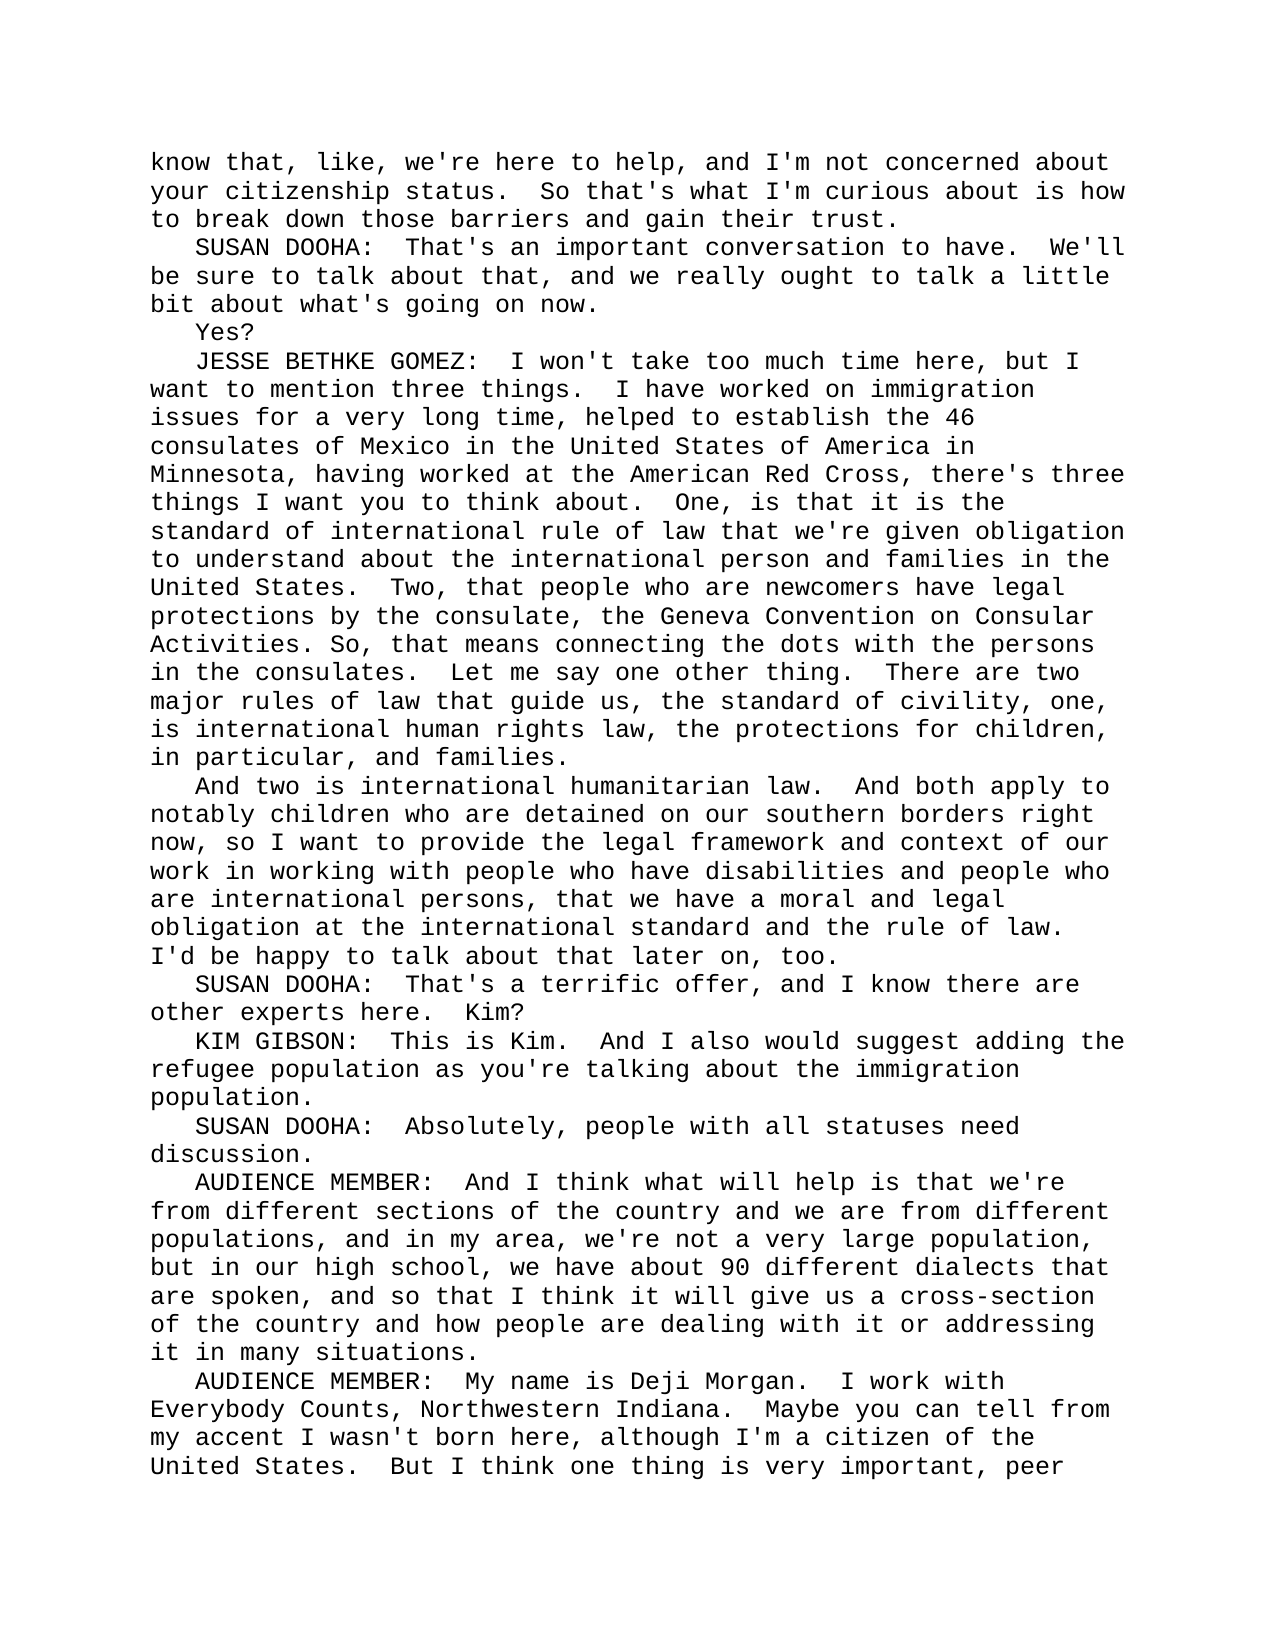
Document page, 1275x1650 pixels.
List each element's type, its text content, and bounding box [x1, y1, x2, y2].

text SUSAN DOOHA: That's a terrific offer, and I know there are other experts here. Kim? [150, 972, 1125, 1028]
text Yes? [150, 320, 1125, 348]
text And two is international humanitarian law. And both apply to notably children who are detained on our southern borders right now, so I want to provide the legal framework and context of our work in working with people who have disabilities and people who are international persons, that we have a moral and legal obligation at the international standard and the rule of law. I'd be happy to talk about that later on, too. [150, 773, 1125, 972]
text SUSAN DOOHA: Absolutely, people with all statuses need discussion. [150, 1113, 1125, 1170]
text AUDIENCE MEMBER: And I think what will help is that we're from different sections of the country and we are from different populations, and in my area, we're not a very large population, but in our high school, we have about 90 different dialects that are spoken, and so that I think it will give us a cross-section of the country and how people are dealing with it or addressing it in many situations. [150, 1170, 1125, 1368]
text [150, 1368, 1125, 1482]
text JESSE BETHKE GOMEZ: I won't take too much time here, but I want to mention three things. I have worked on immigration issues for a very long time, helped to establish the 46 consulates of Mexico in the United States of America in Minnesota, having worked at the American Red Cross, there's three things I want you to think about. One, is that it is the standard of international rule of law that we're given obligation to understand about the international person and families in the United States. Two, that people who are newcomers have legal protections by the consulate, the Geneva Convention on Consular Activities. So, that means connecting the dots with the persons in the consulates. Let me say one other thing. There are two major rules of law that guide us, the standard of civility, one, is international human rights law, the protections for children, in particular, and families. [150, 348, 1125, 773]
text SUSAN DOOHA: That's an important conversation to have. We'll be sure to talk about that, and we really ought to talk a little bit about what's going on now. [150, 235, 1125, 320]
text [150, 150, 1125, 235]
text KIM GIBSON: This is Kim. And I also would suggest adding the refugee population as you're talking about the immigration population. [150, 1028, 1125, 1113]
